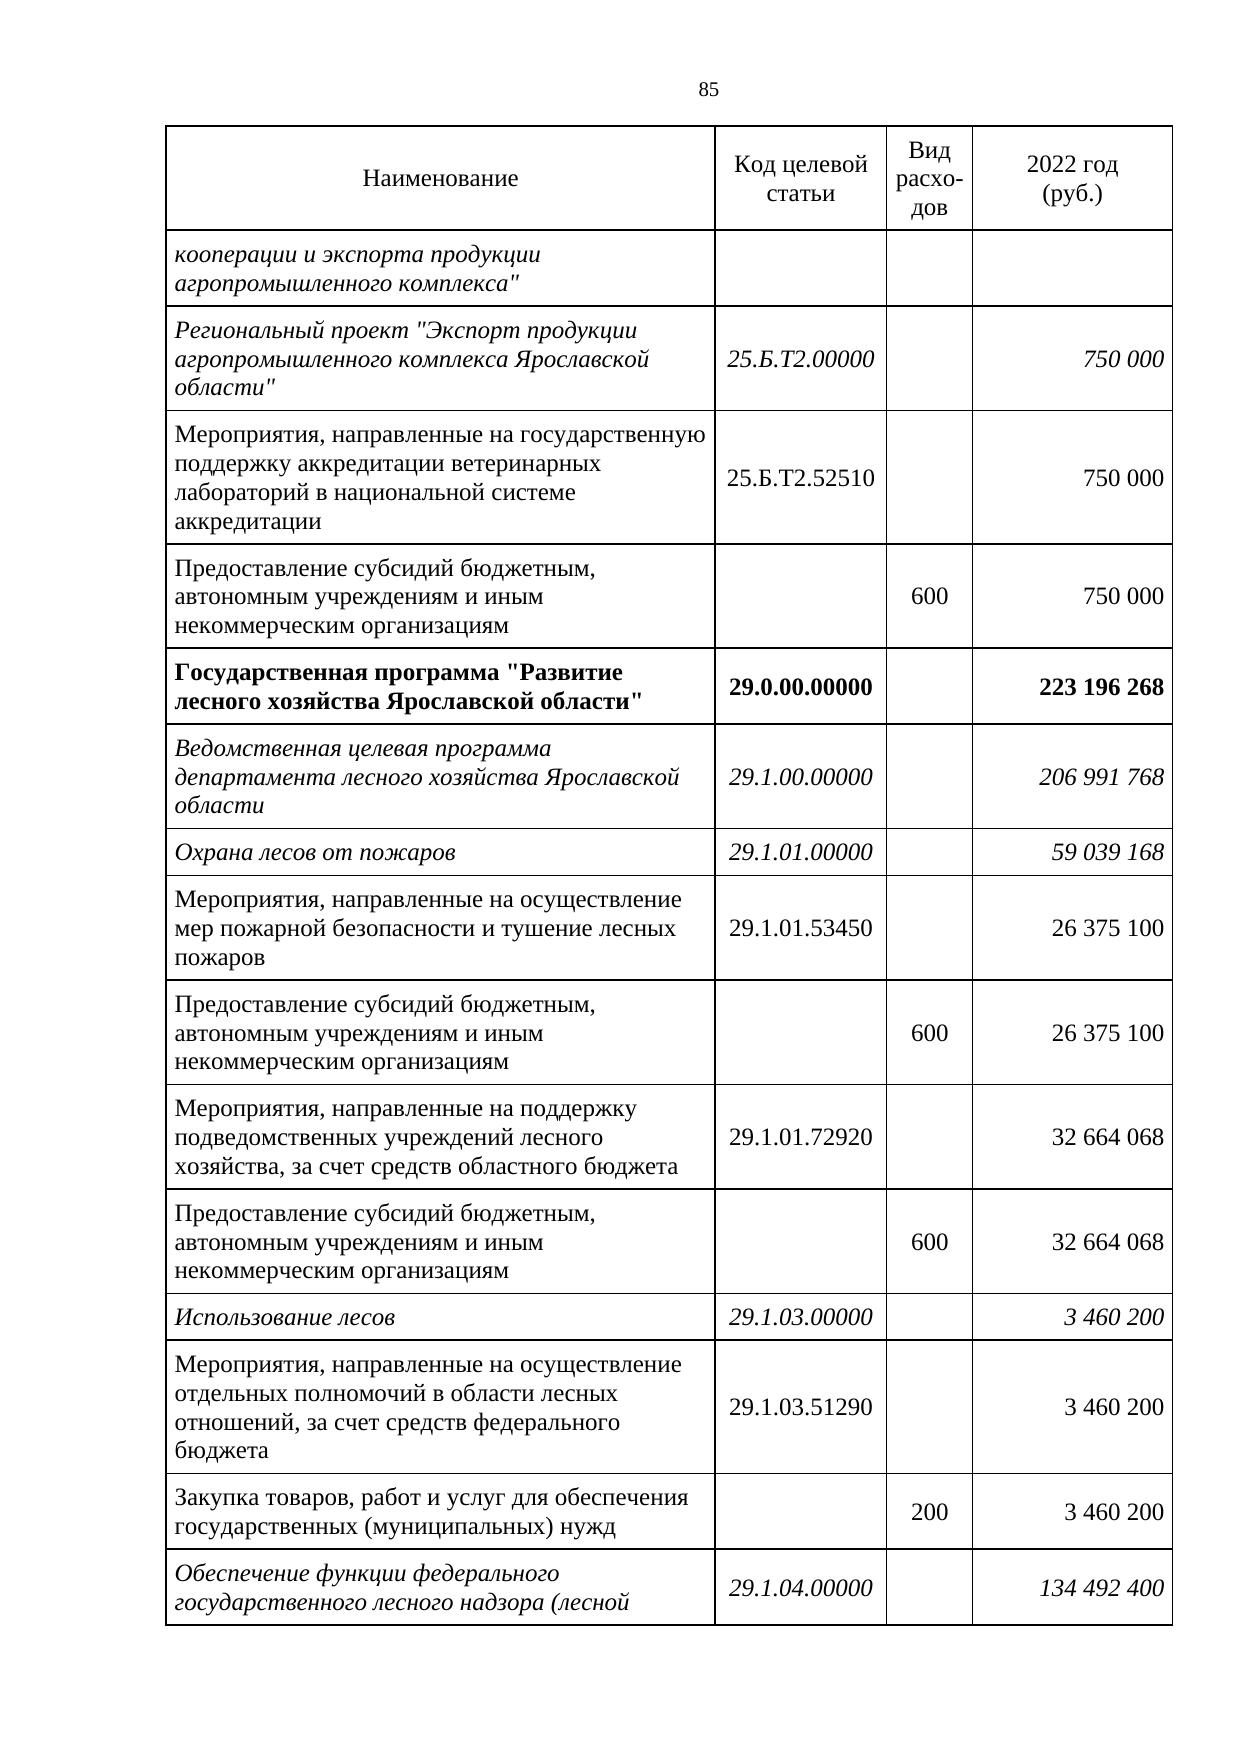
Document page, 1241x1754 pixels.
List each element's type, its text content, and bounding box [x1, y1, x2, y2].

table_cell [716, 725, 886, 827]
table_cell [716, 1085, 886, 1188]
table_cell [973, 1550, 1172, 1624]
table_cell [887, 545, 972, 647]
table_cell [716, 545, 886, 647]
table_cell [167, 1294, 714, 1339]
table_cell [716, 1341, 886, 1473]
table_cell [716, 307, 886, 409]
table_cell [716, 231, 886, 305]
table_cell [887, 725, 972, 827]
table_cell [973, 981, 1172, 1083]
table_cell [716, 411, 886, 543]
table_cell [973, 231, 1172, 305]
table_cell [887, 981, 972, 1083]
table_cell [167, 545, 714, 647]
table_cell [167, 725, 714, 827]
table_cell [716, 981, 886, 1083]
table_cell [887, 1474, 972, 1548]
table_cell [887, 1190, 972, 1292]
table_header Код целевой статьи [716, 127, 886, 229]
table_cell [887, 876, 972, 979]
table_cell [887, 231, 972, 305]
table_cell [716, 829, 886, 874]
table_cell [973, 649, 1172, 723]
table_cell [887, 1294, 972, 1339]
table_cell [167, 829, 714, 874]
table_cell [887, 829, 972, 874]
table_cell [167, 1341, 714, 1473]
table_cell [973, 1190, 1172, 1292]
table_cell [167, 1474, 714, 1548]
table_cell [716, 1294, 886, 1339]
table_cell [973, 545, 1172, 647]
table_header 2022 год (руб.) [973, 127, 1172, 229]
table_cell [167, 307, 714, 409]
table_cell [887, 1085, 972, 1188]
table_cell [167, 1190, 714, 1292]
table_header Вид расхо-дов [887, 127, 972, 229]
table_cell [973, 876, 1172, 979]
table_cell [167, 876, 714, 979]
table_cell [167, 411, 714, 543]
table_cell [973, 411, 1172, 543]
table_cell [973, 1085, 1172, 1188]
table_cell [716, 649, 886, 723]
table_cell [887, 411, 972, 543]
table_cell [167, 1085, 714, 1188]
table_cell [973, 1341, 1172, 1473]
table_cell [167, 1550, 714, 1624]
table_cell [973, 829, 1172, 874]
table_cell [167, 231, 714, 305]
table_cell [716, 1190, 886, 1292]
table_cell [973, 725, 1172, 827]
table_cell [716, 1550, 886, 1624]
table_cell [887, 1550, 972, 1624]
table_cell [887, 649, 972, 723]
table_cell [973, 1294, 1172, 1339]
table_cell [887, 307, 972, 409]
table_header Наименование [167, 127, 714, 229]
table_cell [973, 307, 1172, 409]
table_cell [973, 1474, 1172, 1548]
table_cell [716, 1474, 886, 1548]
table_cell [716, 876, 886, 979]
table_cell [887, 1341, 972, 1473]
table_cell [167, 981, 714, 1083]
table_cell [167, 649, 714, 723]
